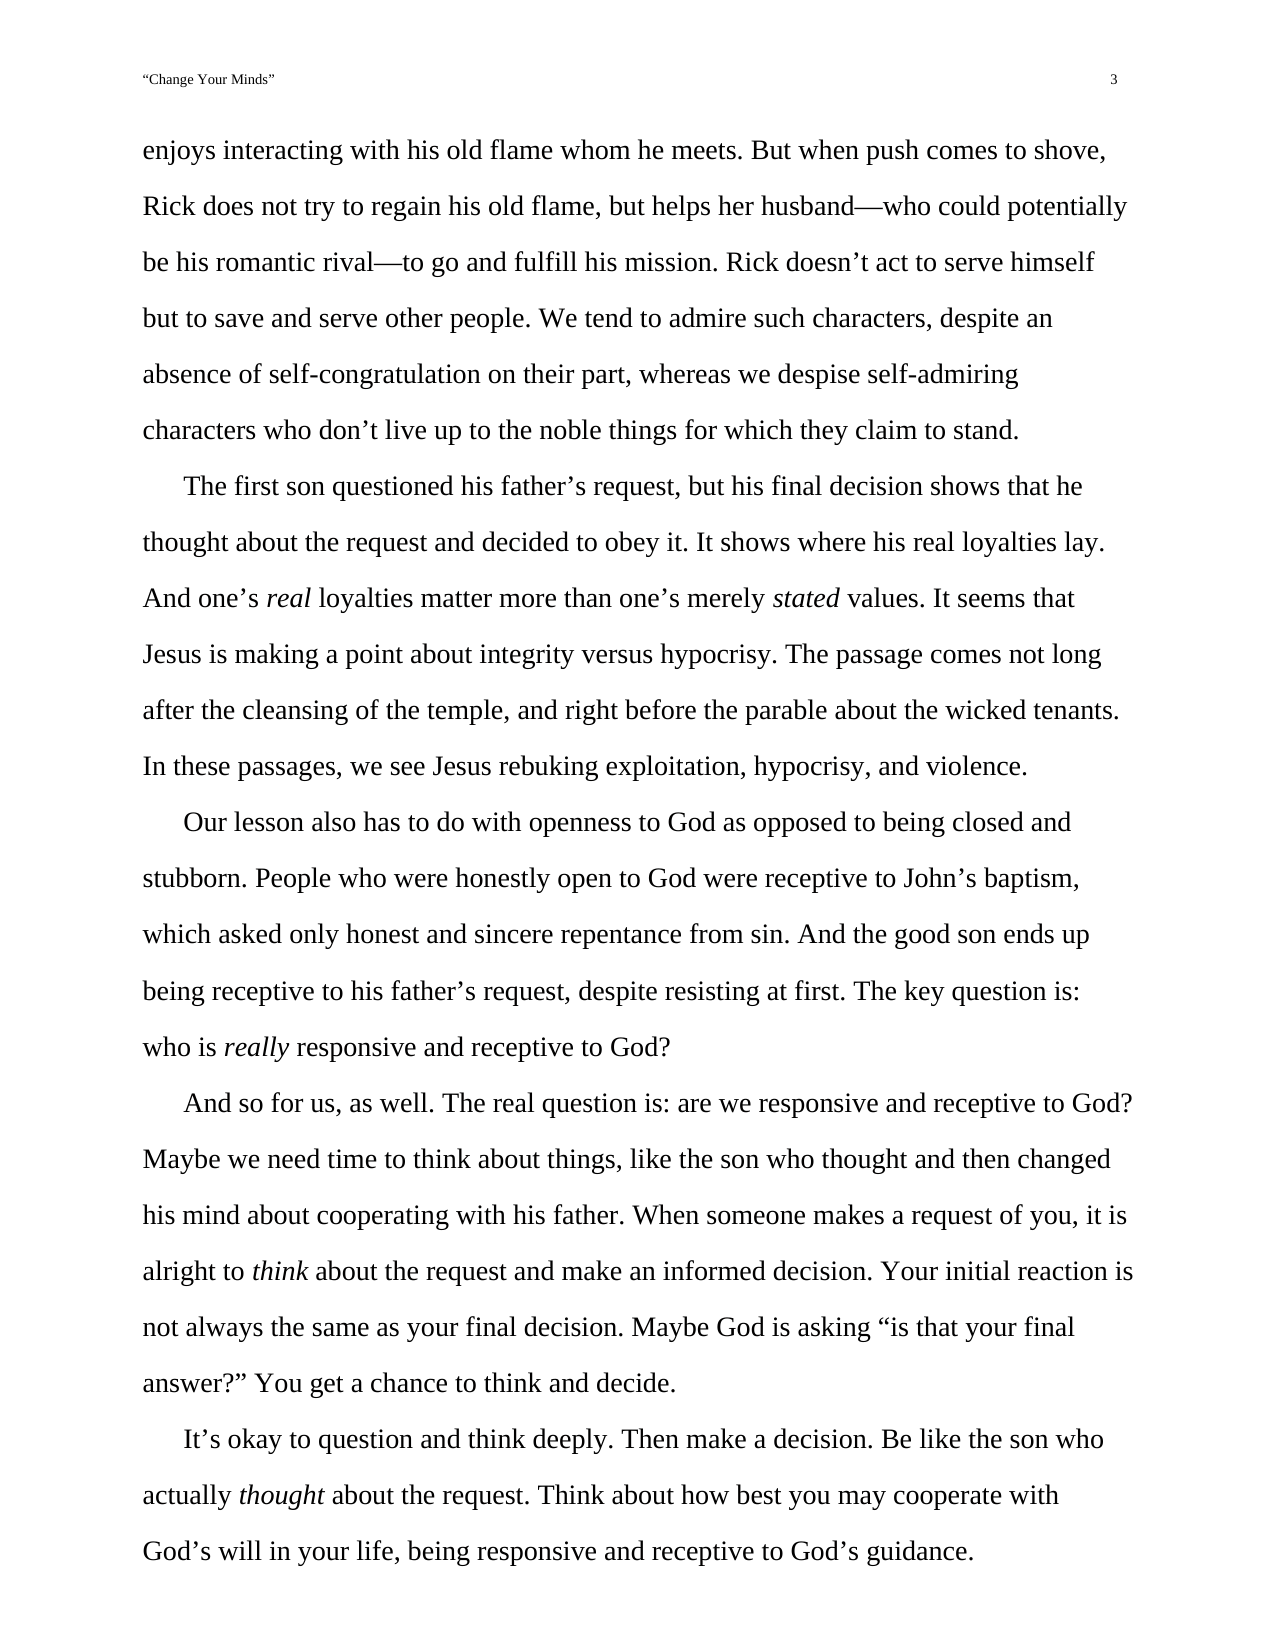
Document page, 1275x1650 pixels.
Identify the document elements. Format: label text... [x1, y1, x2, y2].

text The first son questioned his father’s request, but his final decision shows that he thought about the request and decided to obey it. It shows where his real loyalties lay. And one’s real loyalties matter more than one’s merely stated values. It seems that Jesus is making a point about integrity versus hypocrisy. The passage comes not long after the cleansing of the temple, and right before the parable about the wicked tenants. In these passages, we see Jesus rebuking exploitation, hypocrisy, and violence. [142, 469, 1136, 782]
text And so for us, as well. The real question is: are we responsive and receptive to God? Maybe we need time to think about things, like the son who thought and then changed his mind about cooperating with his father. When someone makes a request of you, it is alright to think about the request and make an informed decision. Your initial reaction is not always the same as your final decision. Maybe God is asking “is that your final answer?” You get a chance to think and decide. [142, 1086, 1136, 1398]
text Our lesson also has to do with openness to God as opposed to being closed and stubborn. People who were honestly open to God were receptive to John’s baptism, which asked only honest and sincere repentance from sin. And the good son ends up being receptive to his father’s request, despite resisting at first. The key question is: who is really responsive and receptive to God? [142, 805, 1136, 1062]
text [142, 133, 1136, 446]
text It’s okay to question and think deeply. Then make a decision. Be like the son who actually thought about the request. Think about how best you may cooperate with God’s will in your life, being responsive and receptive to God’s guidance. [142, 1422, 1136, 1566]
